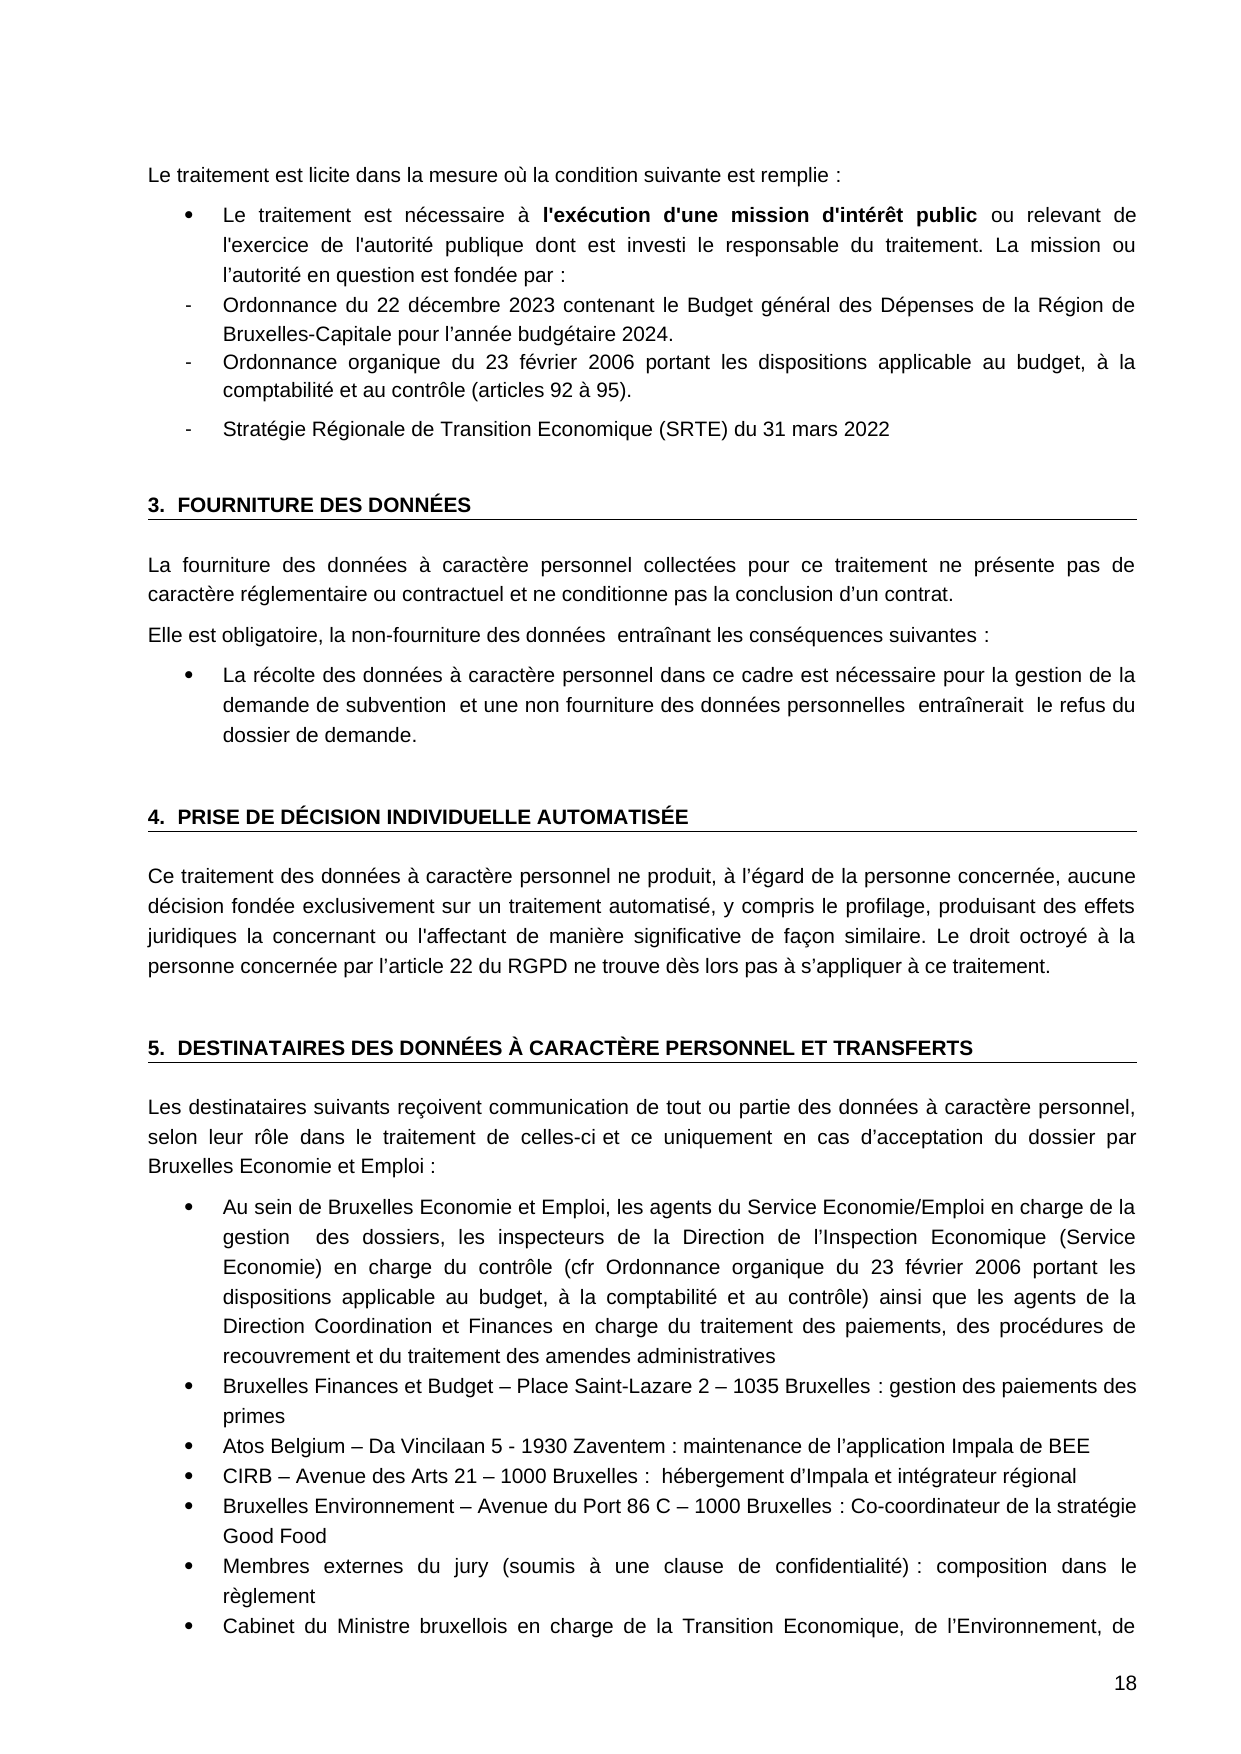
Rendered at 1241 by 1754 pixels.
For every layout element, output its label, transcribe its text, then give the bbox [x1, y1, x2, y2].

list Fourniture des données [148, 493, 1137, 519]
text Elle est obligatoire, la non-fourniture des données entraînant les conséquences suivantes : [148, 623, 1137, 647]
list Bruxelles Finances et Budget – Place Saint-Lazare 2 – 1035 Bruxelles : gestion des paiements des primes [185, 1374, 1137, 1428]
list CIRB – Avenue des Arts 21 – 1000 Bruxelles : hébergement d’Impala et intégrateur régional [185, 1464, 1137, 1488]
text La fourniture des données à caractère personnel collectées pour ce traitement ne présente pas de caractère réglementaire ou contractuel et ne conditionne pas la conclusion d’un contrat. [148, 552, 1137, 606]
list Au sein de Bruxelles Economie et Emploi, les agents du Service Economie/Emploi en charge de la gestion des dossiers, les inspecteurs de la Direction de l’Inspection Economique (Service Economie) en charge du contrôle (cfr Ordonnance organique du 23 février 2006 portant les dispositions applicable au budget, à la comptabilité et au contrôle) ainsi que les agents de la Direction Coordination et Finances en charge du traitement des paiements, des procédures de recouvrement et du traitement des amendes administratives [185, 1195, 1137, 1368]
text Les destinataires suivants reçoivent communication de tout ou partie des données à caractère personnel, selon leur rôle dans le traitement de celles-ci et ce uniquement en cas d’acceptation du dossier par Bruxelles Economie et Emploi : [148, 1094, 1137, 1178]
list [185, 1614, 1137, 1638]
list Stratégie Régionale de Transition Economique (SRTE) du 31 mars 2022 [185, 416, 1048, 441]
list Prise de décision individuelle automatisée [148, 805, 1137, 831]
list Ordonnance du 22 décembre 2023 contenant le Budget général des Dépenses de la Région de Bruxelles-Capitale pour l’année budgétaire 2024. [185, 292, 1137, 345]
text Ce traitement des données à caractère personnel ne produit, à l’égard de la personne concernée, aucune décision fondée exclusivement sur un traitement automatisé, y compris le profilage, produisant des effets juridiques la concernant ou l'affectant de manière significative de façon similaire. Le droit octroyé à la personne concernée par l’article 22 du RGPD ne trouve dès lors pas à s’appliquer à ce traitement. [148, 864, 1137, 977]
list Ordonnance organique du 23 février 2006 portant les dispositions applicable au budget, à la comptabilité et au contrôle (articles 92 à 95). [185, 349, 1137, 402]
list Destinataires des données à caractère personnel et transferts [148, 1036, 1137, 1062]
list Bruxelles Environnement – Avenue du Port 86 C – 1000 Bruxelles : Co-coordinateur de la stratégie Good Food [185, 1494, 1137, 1548]
list Membres externes du jury (soumis à une clause de confidentialité) : composition dans le règlement [185, 1554, 1137, 1608]
list Atos Belgium – Da Vincilaan 5 - 1930 Zaventem : maintenance de l’application Impala de BEE [185, 1434, 1137, 1458]
list La récolte des données à caractère personnel dans ce cadre est nécessaire pour la gestion de la demande de subvention et une non fourniture des données personnelles entraînerait le refus du dossier de demande. [185, 663, 1137, 747]
text Le traitement est licite dans la mesure où la condition suivante est remplie : [148, 162, 1137, 186]
list Le traitement est nécessaire à l'exécution d'une mission d'intérêt public ou relevant de l'exercice de l'autorité publique dont est investi le responsable du traitement. La mission ou l’autorité en question est fondée par : [185, 203, 1137, 287]
